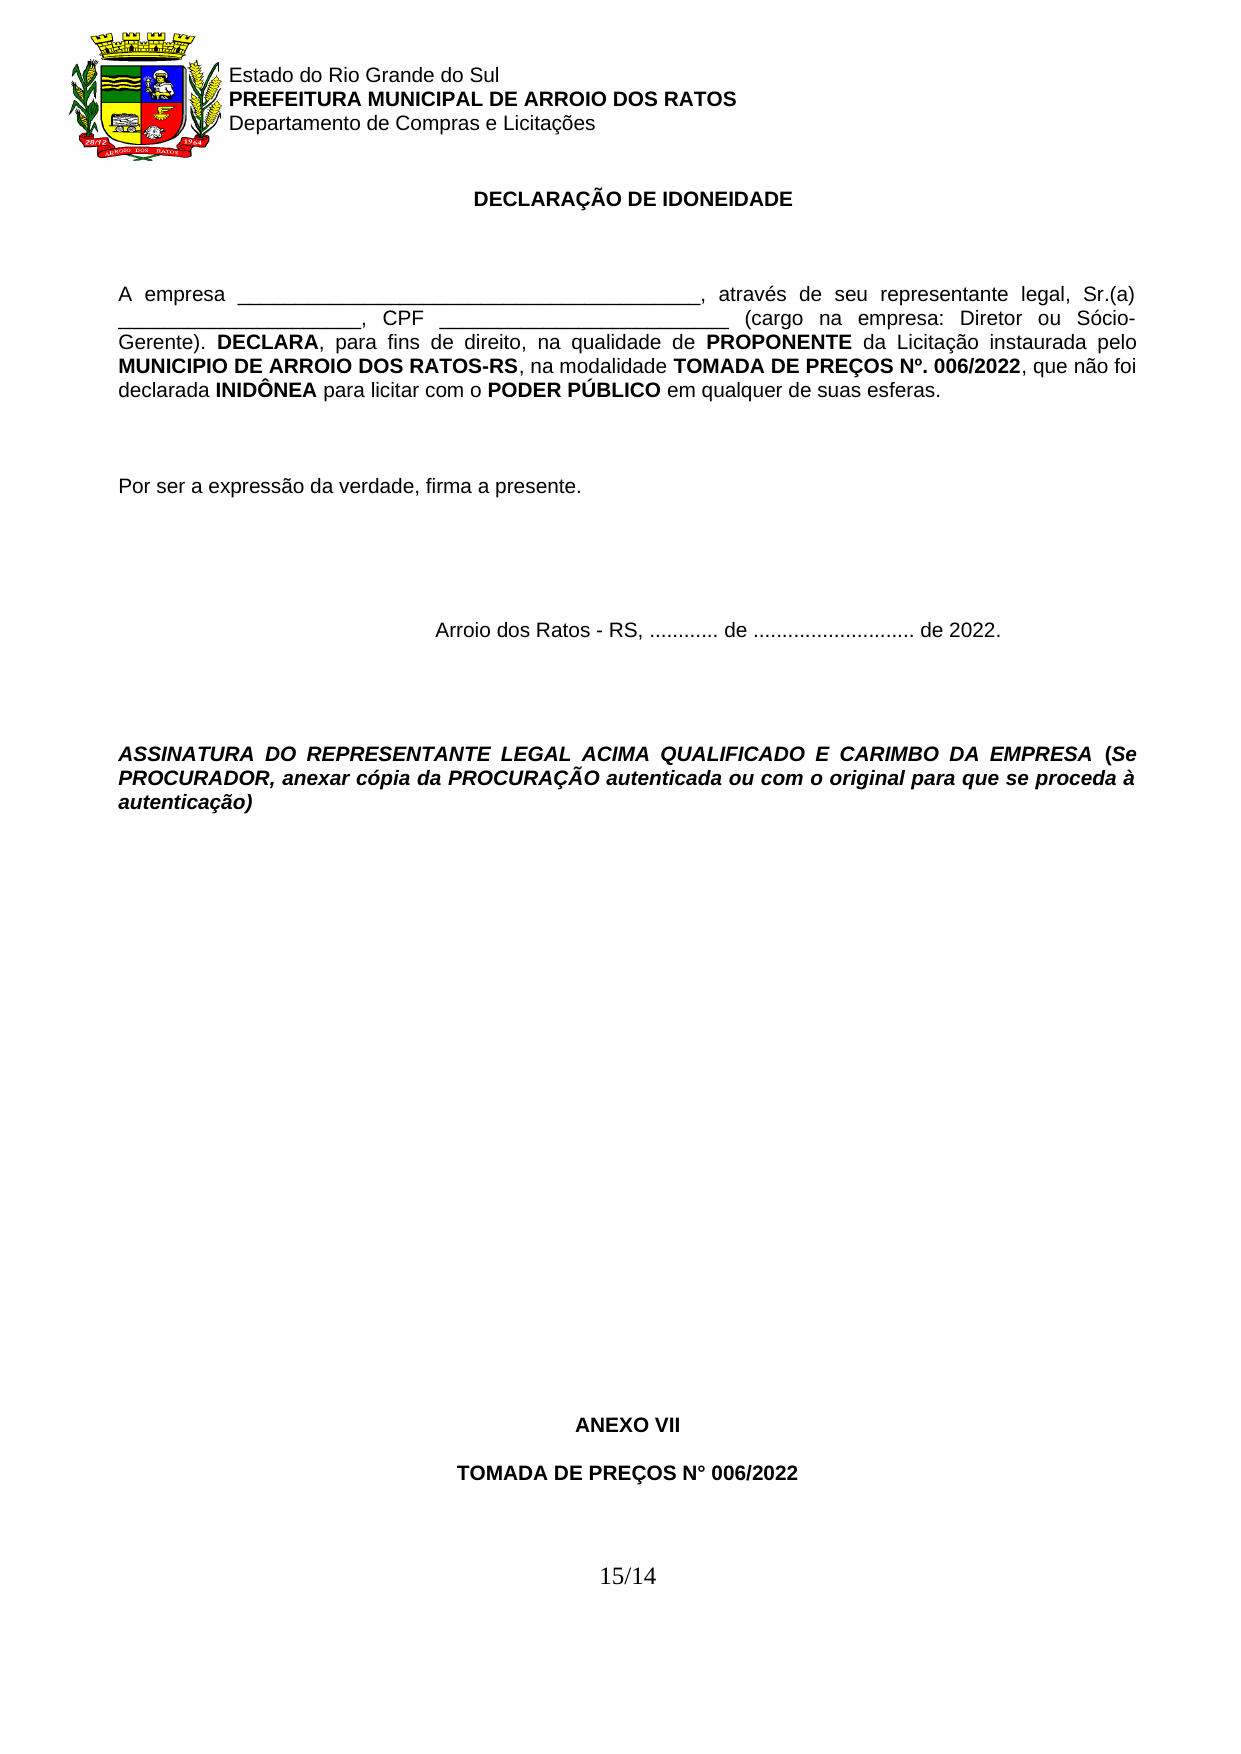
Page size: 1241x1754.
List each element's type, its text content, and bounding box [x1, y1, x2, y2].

text TOMADA DE PREÇOS N° 006/2022 [118, 1461, 1137, 1485]
text Por ser a expressão da verdade, firma a presente. [118, 474, 1137, 498]
text Arroio dos Ratos - RS, ............ de ............................ de 2022. [118, 618, 1137, 642]
text A empresa ________________________________________, através de seu representante legal, Sr.(a) _____________________, CPF _________________________ (cargo na empresa: Diretor ou Sócio-Gerente). DECLARA, para fins de direito, na qualidade de PROPONENTE da Licitação instaurada pelo MUNICIPIO DE ARROIO DOS RATOS-RS, na modalidade TOMADA DE PREÇOS Nº. 006/2022, que não foi declarada INIDÔNEA para licitar com o PODER PÚBLICO em qualquer de suas esferas. [118, 282, 1137, 402]
text ANEXO VII [118, 1413, 1137, 1437]
text DECLARAÇÃO DE IDONEIDADE [118, 186, 1137, 210]
picture [66, 31, 230, 163]
text ASSINATURA DO REPRESENTANTE LEGAL ACIMA QUALIFICADO E CARIMBO DA EMPRESA (Se PROCURADOR, anexar cópia da PROCURAÇÃO autenticada ou com o original para que se proceda à autenticação) [118, 742, 1137, 814]
